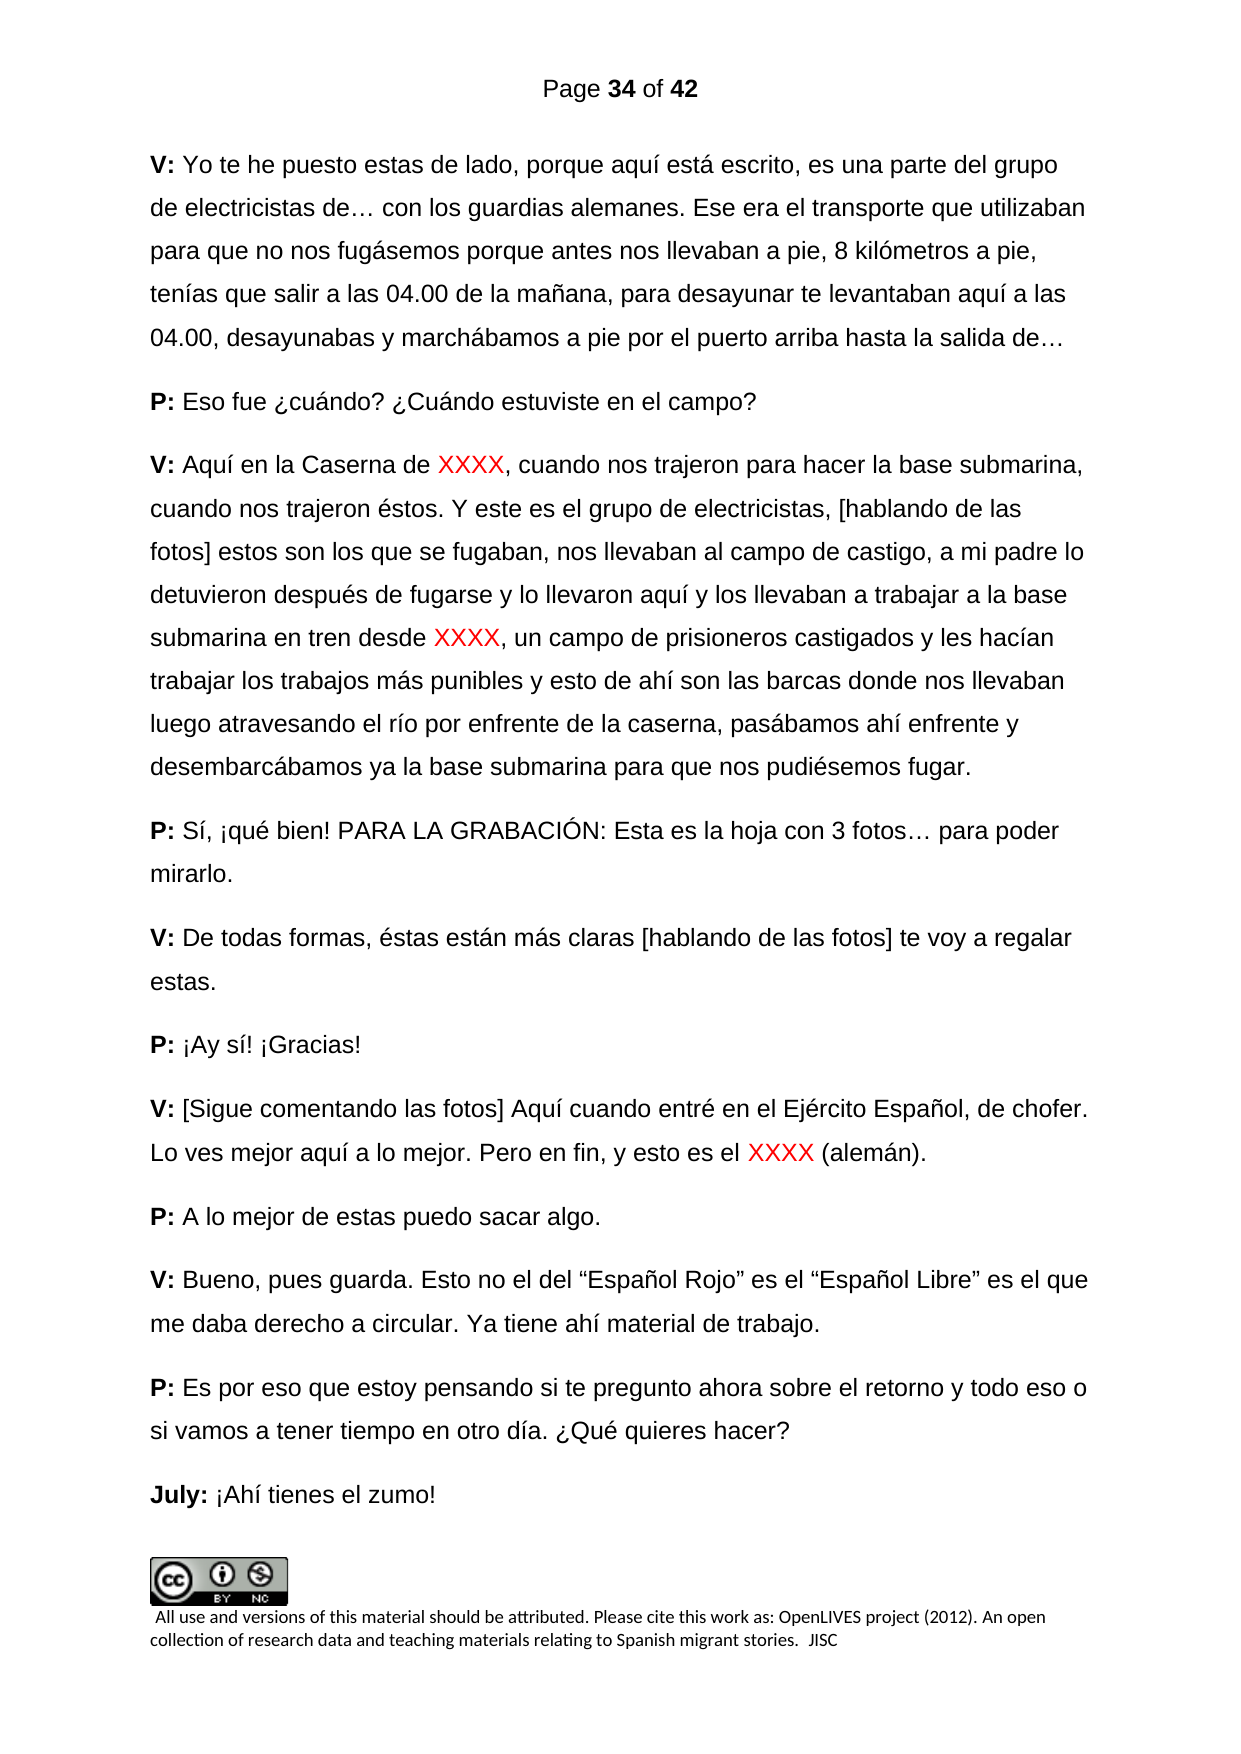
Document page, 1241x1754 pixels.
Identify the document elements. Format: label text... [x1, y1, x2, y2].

text P: ¡Ay sí! ¡Gracias! [150, 1030, 1090, 1059]
text P: Sí, ¡qué bien! PARA LA GRABACIÓN: Esta es la hoja con 3 fotos… para poder mirarlo. [150, 816, 1090, 888]
text V: De todas formas, éstas están más claras [hablando de las fotos] te voy a regalar estas. [150, 923, 1090, 995]
text V: Yo te he puesto estas de lado, porque aquí está escrito, es una parte del grupo de electricistas de… con los guardias alemanes. Ese era el transporte que utilizaban para que no nos fugásemos porque antes nos llevaban a pie, 8 kilómetros a pie, tenías que salir a las 04.00 de la mañana, para desayunar te levantaban aquí a las 04.00, desayunabas y marchábamos a pie por el puerto arriba hasta la salida de… [150, 150, 1090, 351]
text P: Es por eso que estoy pensando si te pregunto ahora sobre el retorno y todo eso o si vamos a tener tiempo en otro día. ¿Qué quieres hacer? [150, 1372, 1090, 1444]
text P: Eso fue ¿cuándo? ¿Cuándo estuviste en el campo? [150, 386, 1090, 415]
text July: ¡Ahí tienes el zumo! [150, 1479, 1090, 1508]
text V: Bueno, pues guarda. Esto no el del “Español Rojo” es el “Español Libre” es el que me daba derecho a circular. Ya tiene ahí material de trabajo. [150, 1265, 1090, 1337]
picture [150, 1557, 289, 1606]
text V: [Sigue comentando las fotos] Aquí cuando entré en el Ejército Español, de chofer. Lo ves mejor aquí a lo mejor. Pero en fin, y esto es el XXXX (alemán). [150, 1094, 1090, 1166]
text V: Aquí en la Caserna de XXXX, cuando nos trajeron para hacer la base submarina, cuando nos trajeron éstos. Y este es el grupo de electricistas, [hablando de las fotos] estos son los que se fugaban, nos llevaban al campo de castigo, a mi padre lo detuvieron después de fugarse y lo llevaron aquí y los llevaban a trabajar a la base submarina en tren desde XXXX, un campo de prisioneros castigados y les hacían trabajar los trabajos más punibles y esto de ahí son las barcas donde nos llevaban luego atravesando el río por enfrente de la caserna, pasábamos ahí enfrente y desembarcábamos ya la base submarina para que nos pudiésemos fugar. [150, 450, 1090, 781]
text P: A lo mejor de estas puedo sacar algo. [150, 1201, 1090, 1230]
